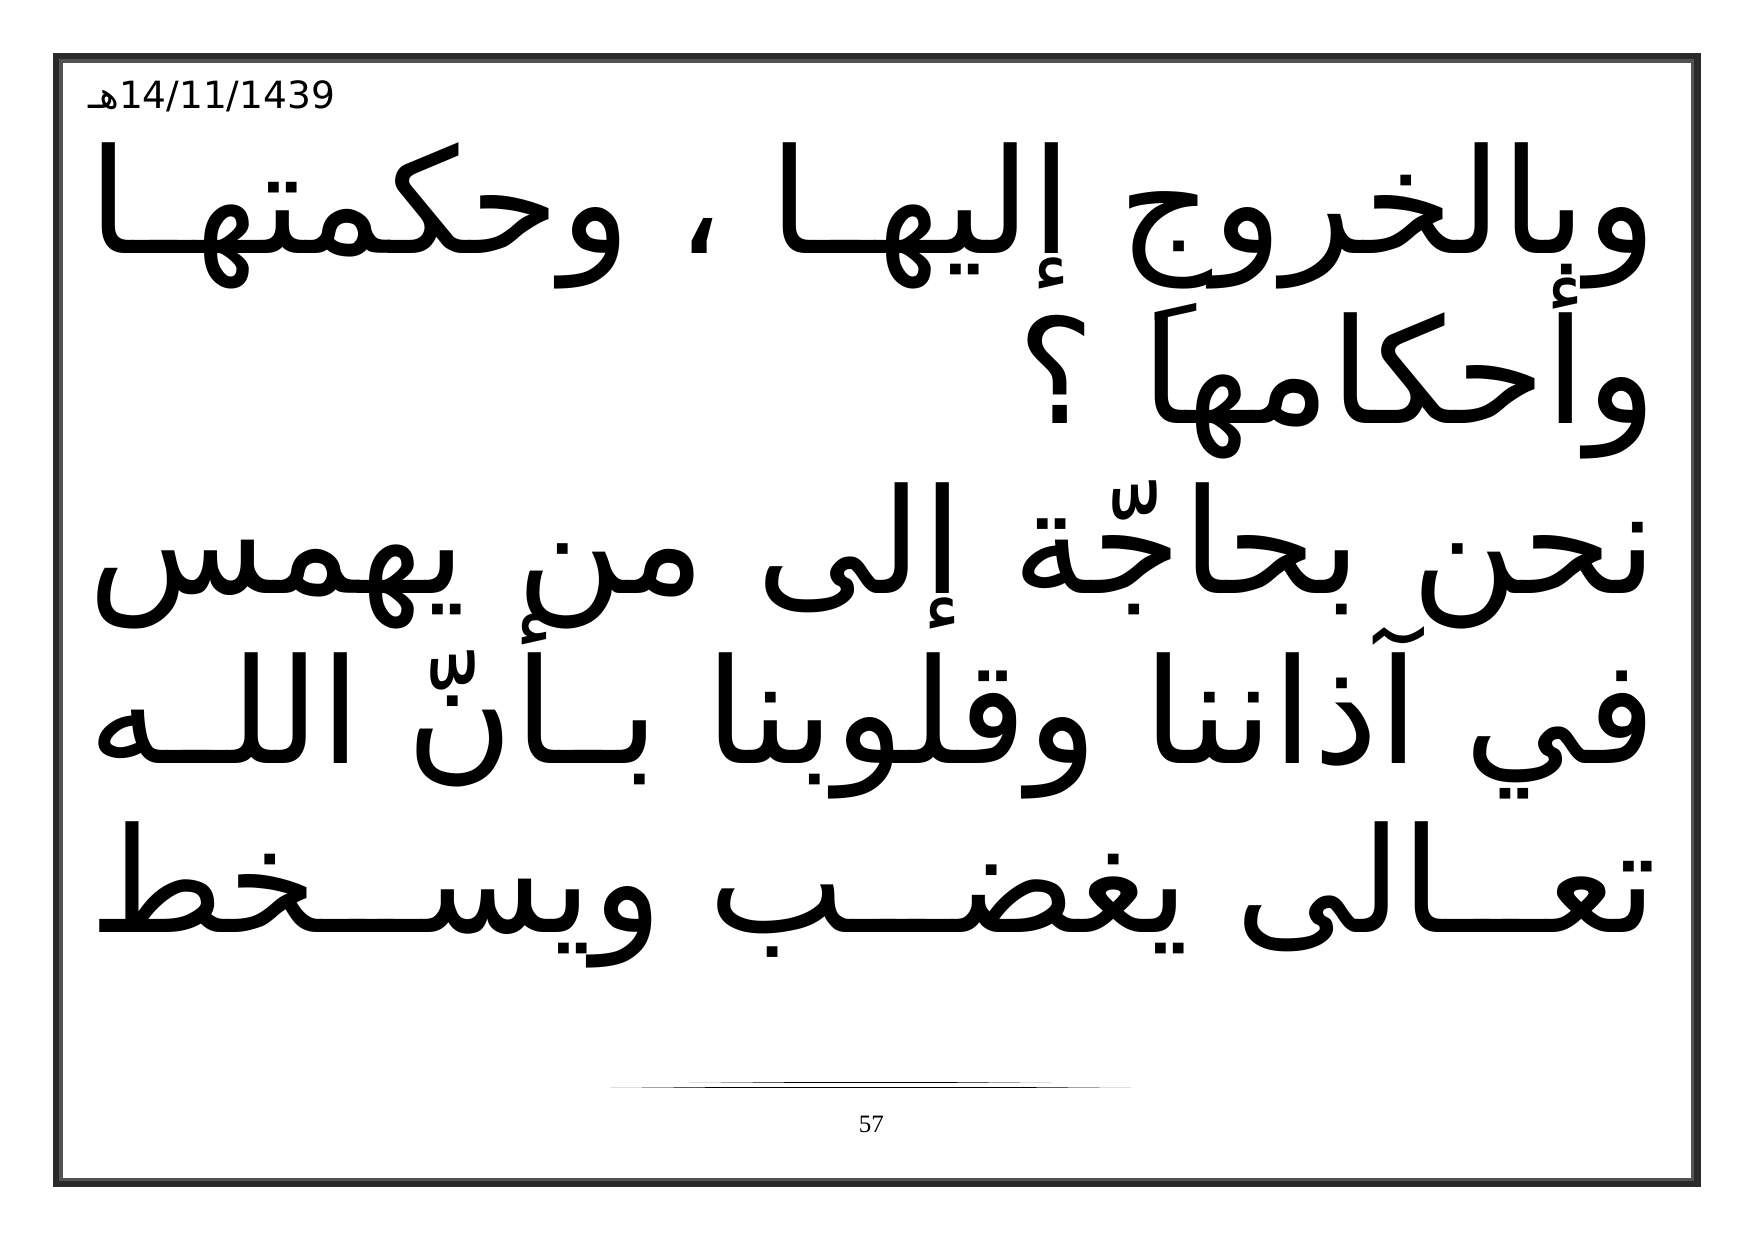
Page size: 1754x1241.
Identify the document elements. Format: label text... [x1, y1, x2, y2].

text نحن بحاجّة إلى تذكيرٍ بعظم شأنِ حدث الكسوف وصلاةِ الكسوف ، التي تهاونَ النّاسُ بها ، وبالخروجِ إليها ، وحكمتها وأحكامها ؟ [89, 118, 1657, 458]
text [89, 458, 1657, 967]
